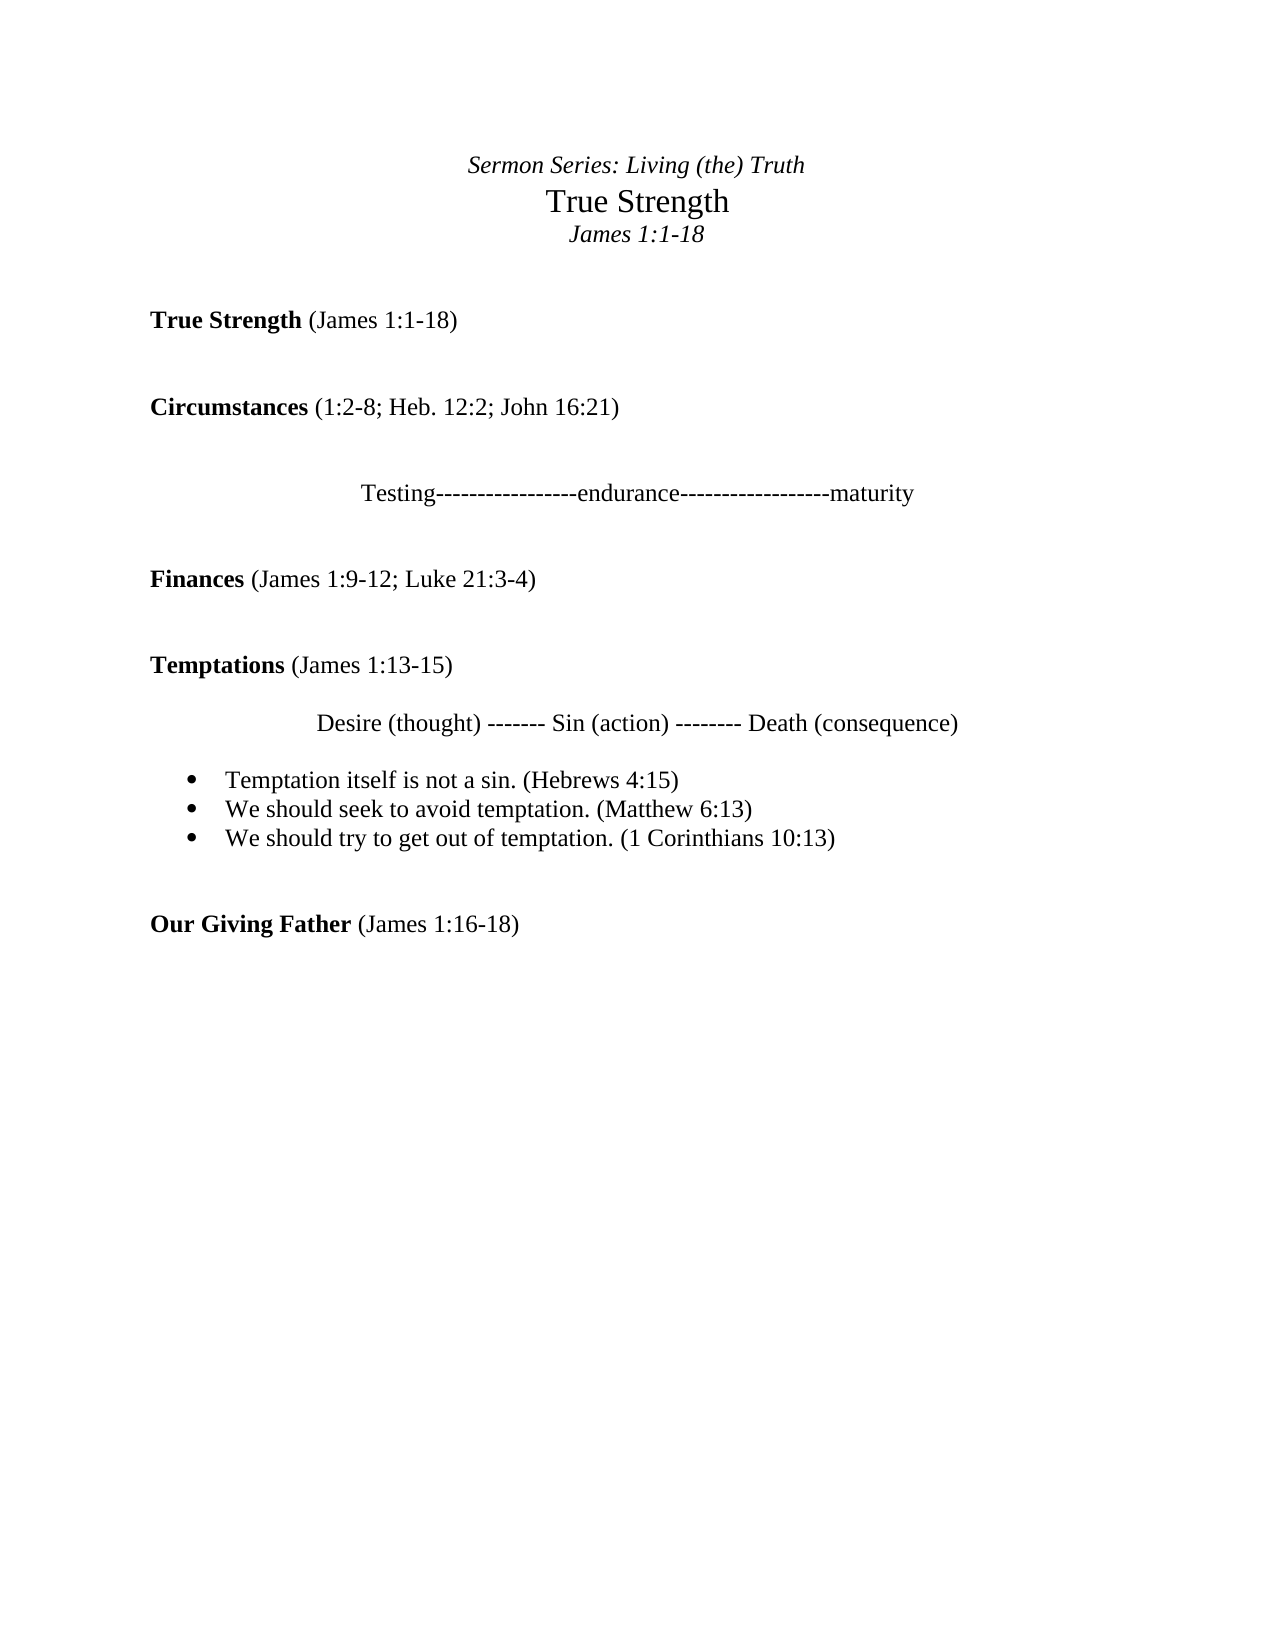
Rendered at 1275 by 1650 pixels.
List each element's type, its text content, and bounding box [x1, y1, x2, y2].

list We should try to get out of temptation. (1 Corinthians 10:13) [187, 823, 1125, 852]
text James 1:1-18 [150, 219, 1125, 248]
text True Strength (James 1:1-18) [150, 306, 1125, 334]
text True Strength [150, 181, 1125, 219]
text Testing-----------------endurance------------------maturity [150, 478, 1125, 507]
text Our Giving Father (James 1:16-18) [150, 909, 1125, 938]
list We should seek to avoid temptation. (Matthew 6:13) [187, 794, 1125, 823]
text Sermon Series: Living (the) Truth [150, 150, 1125, 179]
list Temptation itself is not a sin. (Hebrews 4:15) [187, 766, 1125, 794]
text Circumstances (1:2-8; Heb. 12:2; John 16:21) [150, 392, 1125, 421]
text Temptations (James 1:13-15) [150, 651, 1125, 679]
text Desire (thought) ------- Sin (action) -------- Death (consequence) [150, 708, 1125, 737]
text Finances (James 1:9-12; Luke 21:3-4) [150, 564, 1125, 593]
